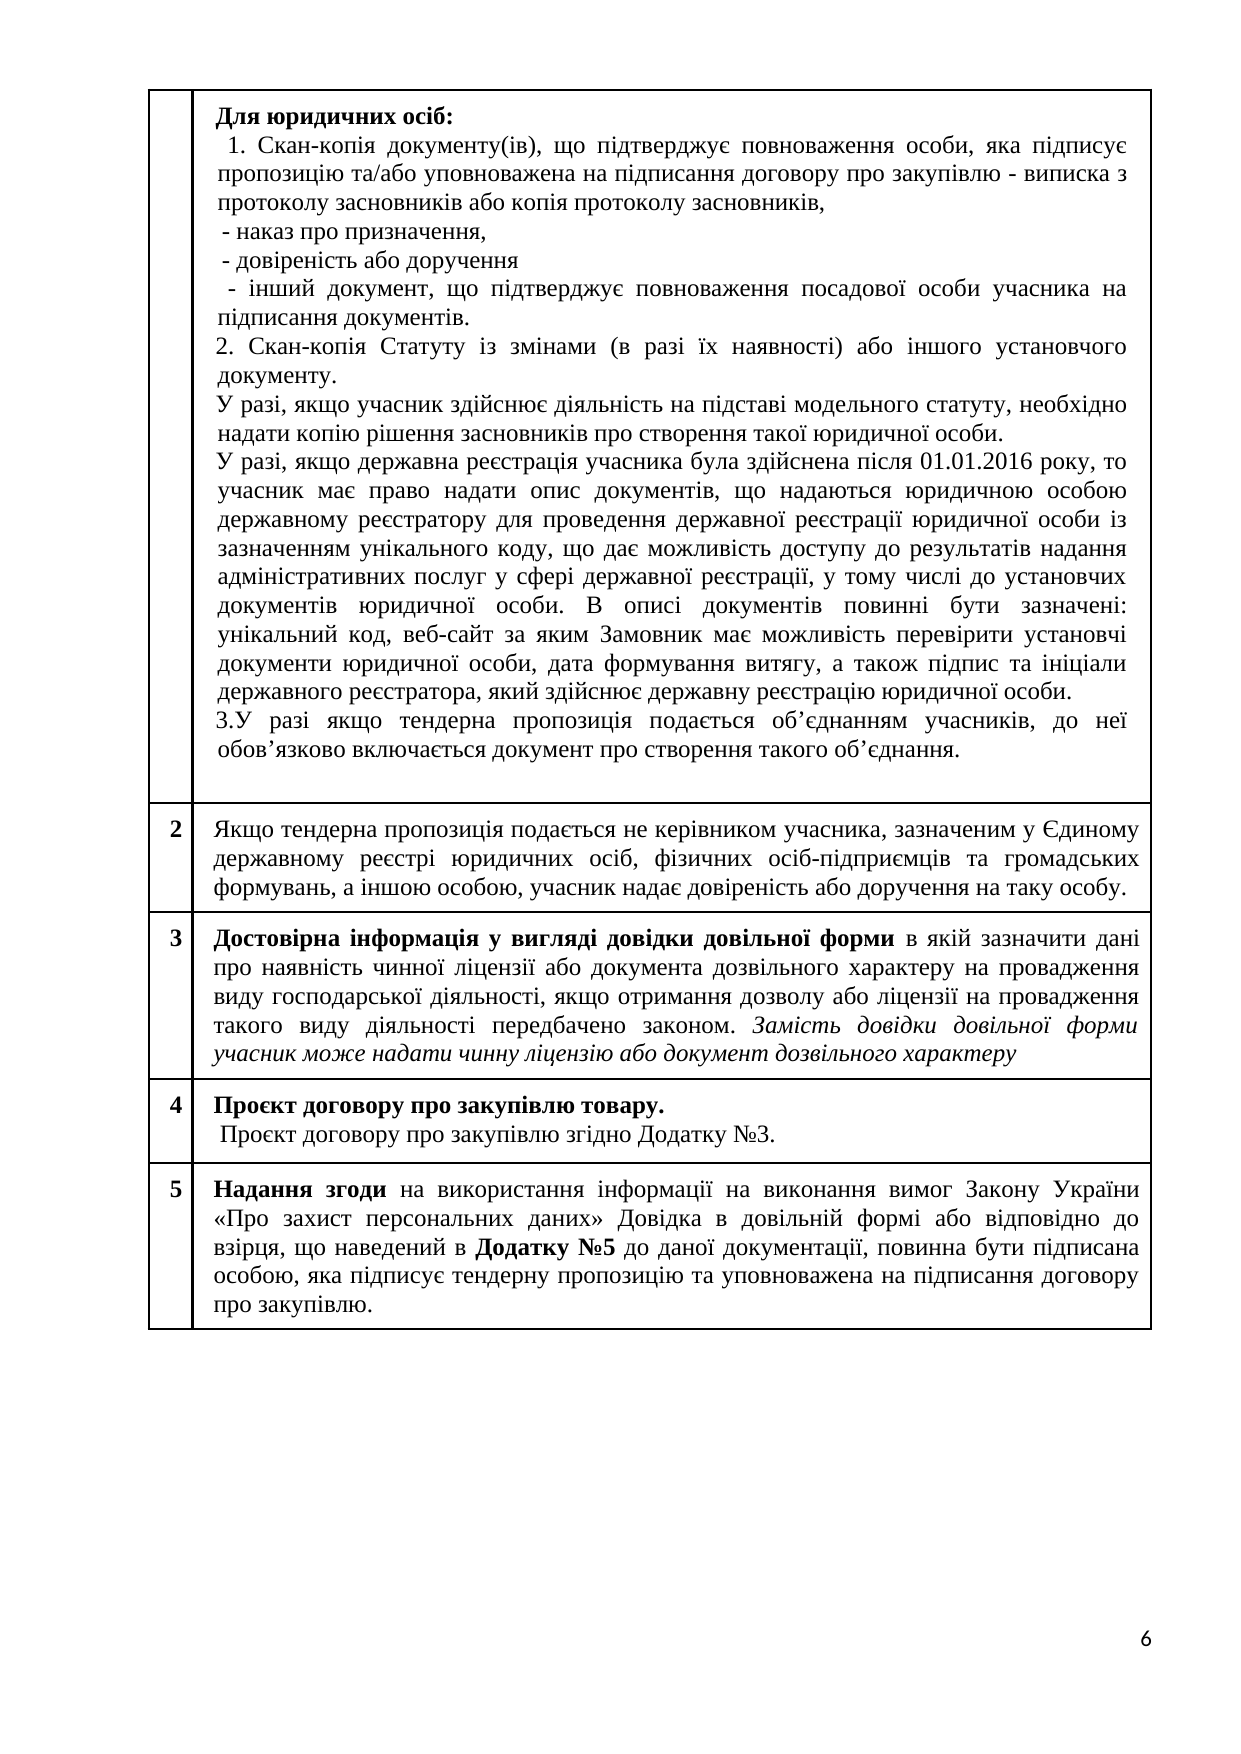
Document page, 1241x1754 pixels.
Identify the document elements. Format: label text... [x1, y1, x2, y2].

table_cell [194, 91, 1150, 802]
table_cell Проєкт договору про закупівлю товару. Проєкт договору про закупівлю згідно Додатку №3. [194, 1080, 1150, 1162]
table_cell 3 [150, 913, 191, 1078]
table_cell 5 [150, 1164, 191, 1328]
table_cell 4 [150, 1080, 191, 1162]
table_cell Надання згоди на використання інформації на виконання вимог Закону України «Про захист персональних даних» Довідка в довільній формі або відповідно до взірця, що наведений в Додатку №5 до даної документації, повинна бути підписана особою, яка підписує тендерну пропозицію та уповноважена на підписання договору про закупівлю. [194, 1164, 1150, 1328]
table_cell 1 [150, 91, 191, 802]
table_cell Якщо тендерна пропозиція подається не керівником учасника, зазначеним у Єдиному державному реєстрі юридичних осіб, фізичних осіб-підприємців та громадських формувань, а іншою особою, учасник надає довіреність або доручення на таку особу. [194, 804, 1150, 911]
table_cell 2 [150, 804, 191, 911]
table_cell Достовірна інформація у вигляді довідки довільної форми в якій зазначити дані про наявність чинної ліцензії або документа дозвільного характеру на провадження виду господарської діяльності, якщо отримання дозволу або ліцензії на провадження такого виду діяльності передбачено законом. Замість довідки довільної форми учасник може надати чинну ліцензію або документ дозвільного характеру [194, 913, 1150, 1078]
